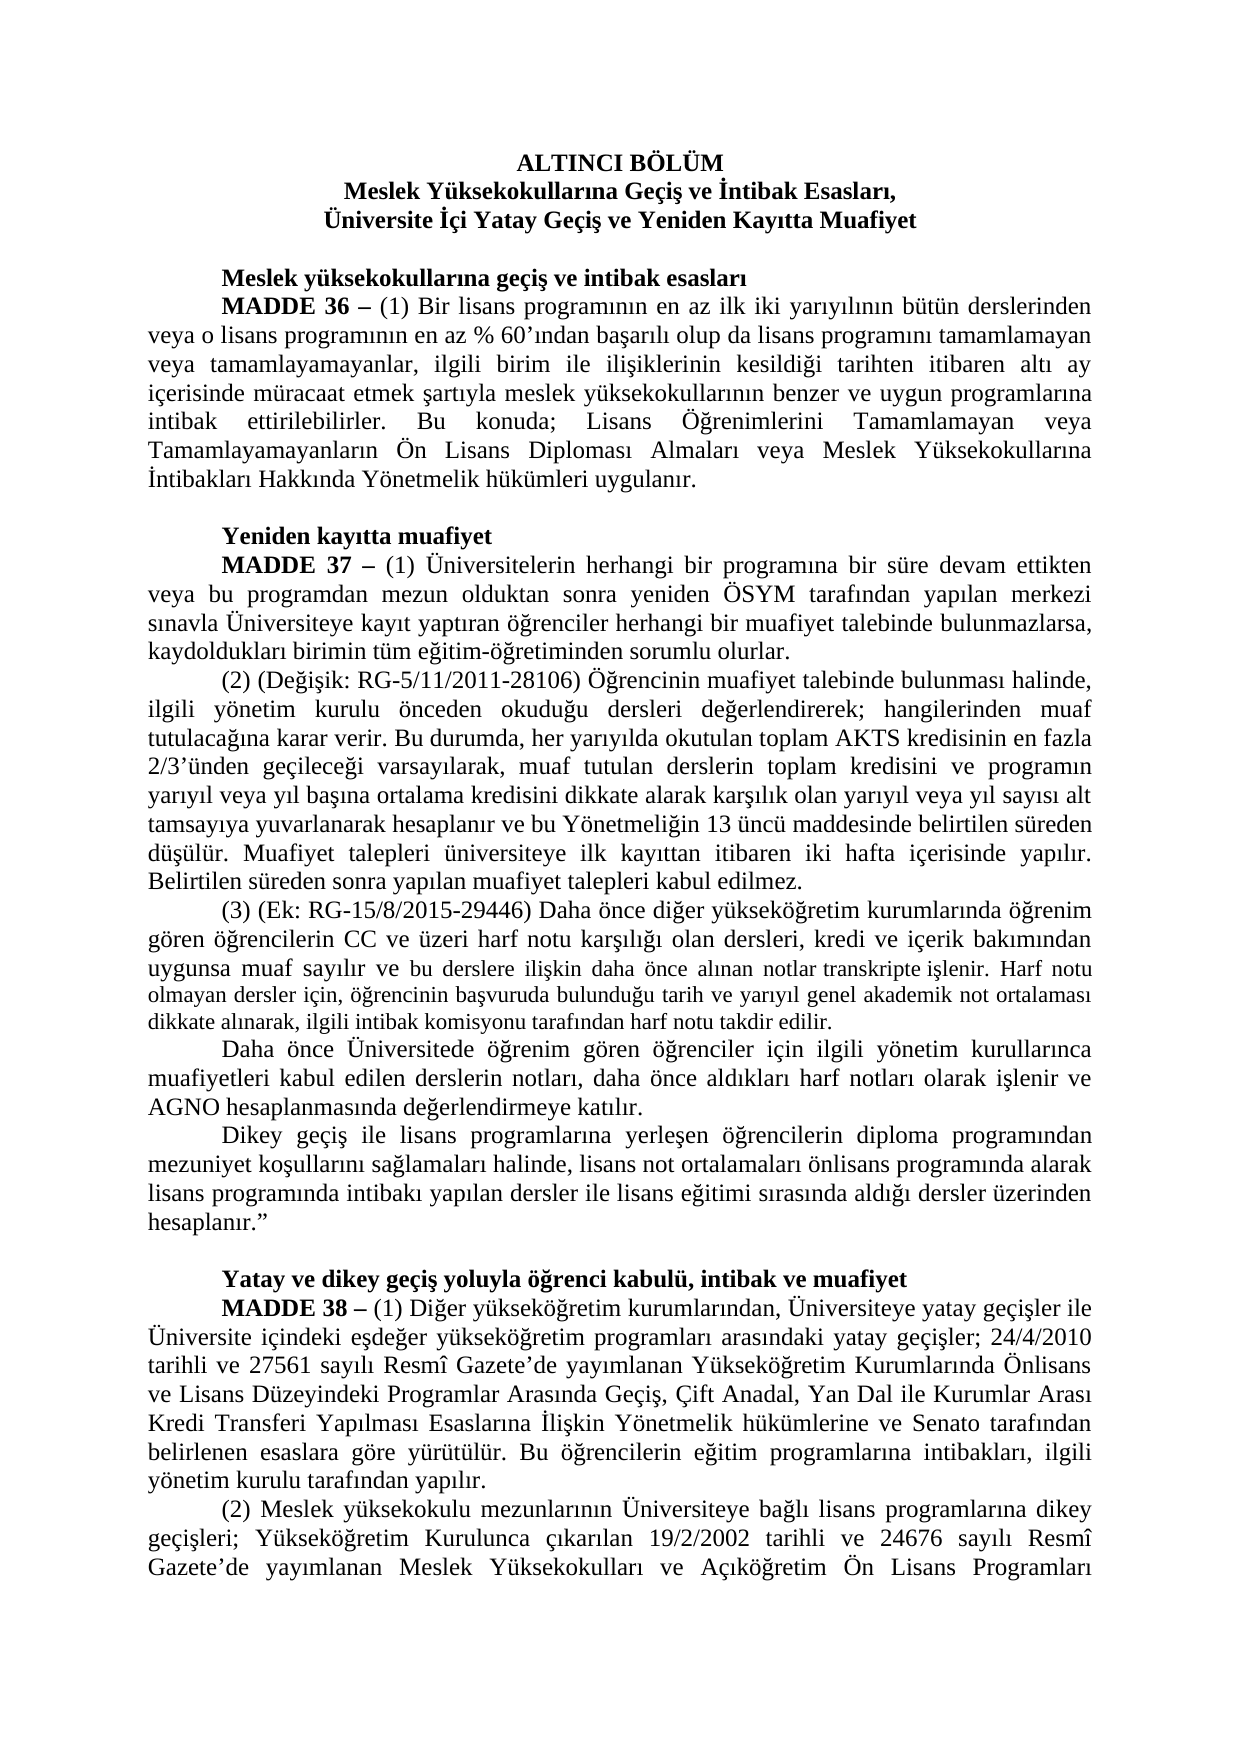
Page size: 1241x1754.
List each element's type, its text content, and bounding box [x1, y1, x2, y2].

text MADDE 36 – (1) Bir lisans programının en az ilk iki yarıyılının bütün derslerinden veya o lisans programının en az % 60’ından başarılı olup da lisans programını tamamlamayan veya tamamlayamayanlar, ilgili birim ile ilişiklerinin kesildiği tarihten itibaren altı ay içerisinde müracaat etmek şartıyla meslek yüksekokullarının benzer ve uygun programlarına intibak ettirilebilirler. Bu konuda; Lisans Öğrenimlerini Tamamlamayan veya Tamamlayamayanların Ön Lisans Diploması Almaları veya Meslek Yüksekokullarına İntibakları Hakkında Yönetmelik hükümleri uygulanır. [148, 291, 1093, 493]
text Meslek yüksekokullarına geçiş ve intibak esasları [148, 263, 1093, 291]
text Yeniden kayıtta muafiyet [148, 521, 1093, 550]
text Meslek Yüksekokullarına Geçiş ve İntibak Esasları, [148, 176, 1093, 205]
text (3) (Ek: RG-15/8/2015-29446) Daha önce diğer yükseköğretim kurumlarında öğrenim gören öğrencilerin CC ve üzeri harf notu karşılığı olan dersleri, kredi ve içerik bakımından uygunsa muaf sayılır ve bu derslere ilişkin daha önce alınan notlar transkripte işlenir. Harf notu olmayan dersler için, öğrencinin başvuruda bulunduğu tarih ve yarıyıl genel akademik not ortalaması dikkate alınarak, ilgili intibak komisyonu tarafından harf notu takdir edilir. [148, 895, 1093, 1034]
text Üniversite İçi Yatay Geçiş ve Yeniden Kayıtta Muafiyet [148, 205, 1093, 234]
text Daha önce Üniversitede öğrenim gören öğrenciler için ilgili yönetim kurullarınca muafiyetleri kabul edilen derslerin notları, daha önce aldıkları harf notları olarak işlenir ve AGNO hesaplanmasında değerlendirmeye katılır. [148, 1034, 1093, 1120]
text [148, 1494, 1093, 1580]
text (2) (Değişik: RG-5/11/2011-28106) Öğrencinin muafiyet talebinde bulunması halinde, ilgili yönetim kurulu önceden okuduğu dersleri değerlendirerek; hangilerinden muaf tutulacağına karar verir. Bu durumda, her yarıyılda okutulan toplam AKTS kredisinin en fazla 2/3’ünden geçileceği varsayılarak, muaf tutulan derslerin toplam kredisini ve programın yarıyıl veya yıl başına ortalama kredisini dikkate alarak karşılık olan yarıyıl veya yıl sayısı alt tamsayıya yuvarlanarak hesaplanır ve bu Yönetmeliğin 13 üncü maddesinde belirtilen süreden düşülür. Muafiyet talepleri üniversiteye ilk kayıttan itibaren iki hafta içerisinde yapılır. Belirtilen süreden sonra yapılan muafiyet talepleri kabul edilmez. [148, 665, 1093, 895]
text ALTINCI BÖLÜM [148, 148, 1093, 176]
text MADDE 37 – (1) Üniversitelerin herhangi bir programına bir süre devam ettikten veya bu programdan mezun olduktan sonra yeniden ÖSYM tarafından yapılan merkezi sınavla Üniversiteye kayıt yaptıran öğrenciler herhangi bir muafiyet talebinde bulunmazlarsa, kaydoldukları birimin tüm eğitim-öğretiminden sorumlu olurlar. [148, 550, 1093, 665]
text Dikey geçiş ile lisans programlarına yerleşen öğrencilerin diploma programından mezuniyet koşullarını sağlamaları halinde, lisans not ortalamaları önlisans programında alarak lisans programında intibakı yapılan dersler ile lisans eğitimi sırasında aldığı dersler üzerinden hesaplanır.” [148, 1120, 1093, 1235]
text MADDE 38 – (1) Diğer yükseköğretim kurumlarından, Üniversiteye yatay geçişler ile Üniversite içindeki eşdeğer yükseköğretim programları arasındaki yatay geçişler; 24/4/2010 tarihli ve 27561 sayılı Resmî Gazete’de yayımlanan Yükseköğretim Kurumlarında Önlisans ve Lisans Düzeyindeki Programlar Arasında Geçiş, Çift Anadal, Yan Dal ile Kurumlar Arası Kredi Transferi Yapılması Esaslarına İlişkin Yönetmelik hükümlerine ve Senato tarafından belirlenen esaslara göre yürütülür. Bu öğrencilerin eğitim programlarına intibakları, ilgili yönetim kurulu tarafından yapılır. [148, 1293, 1093, 1494]
text Yatay ve dikey geçiş yoluyla öğrenci kabulü, intibak ve muafiyet [148, 1264, 1093, 1293]
